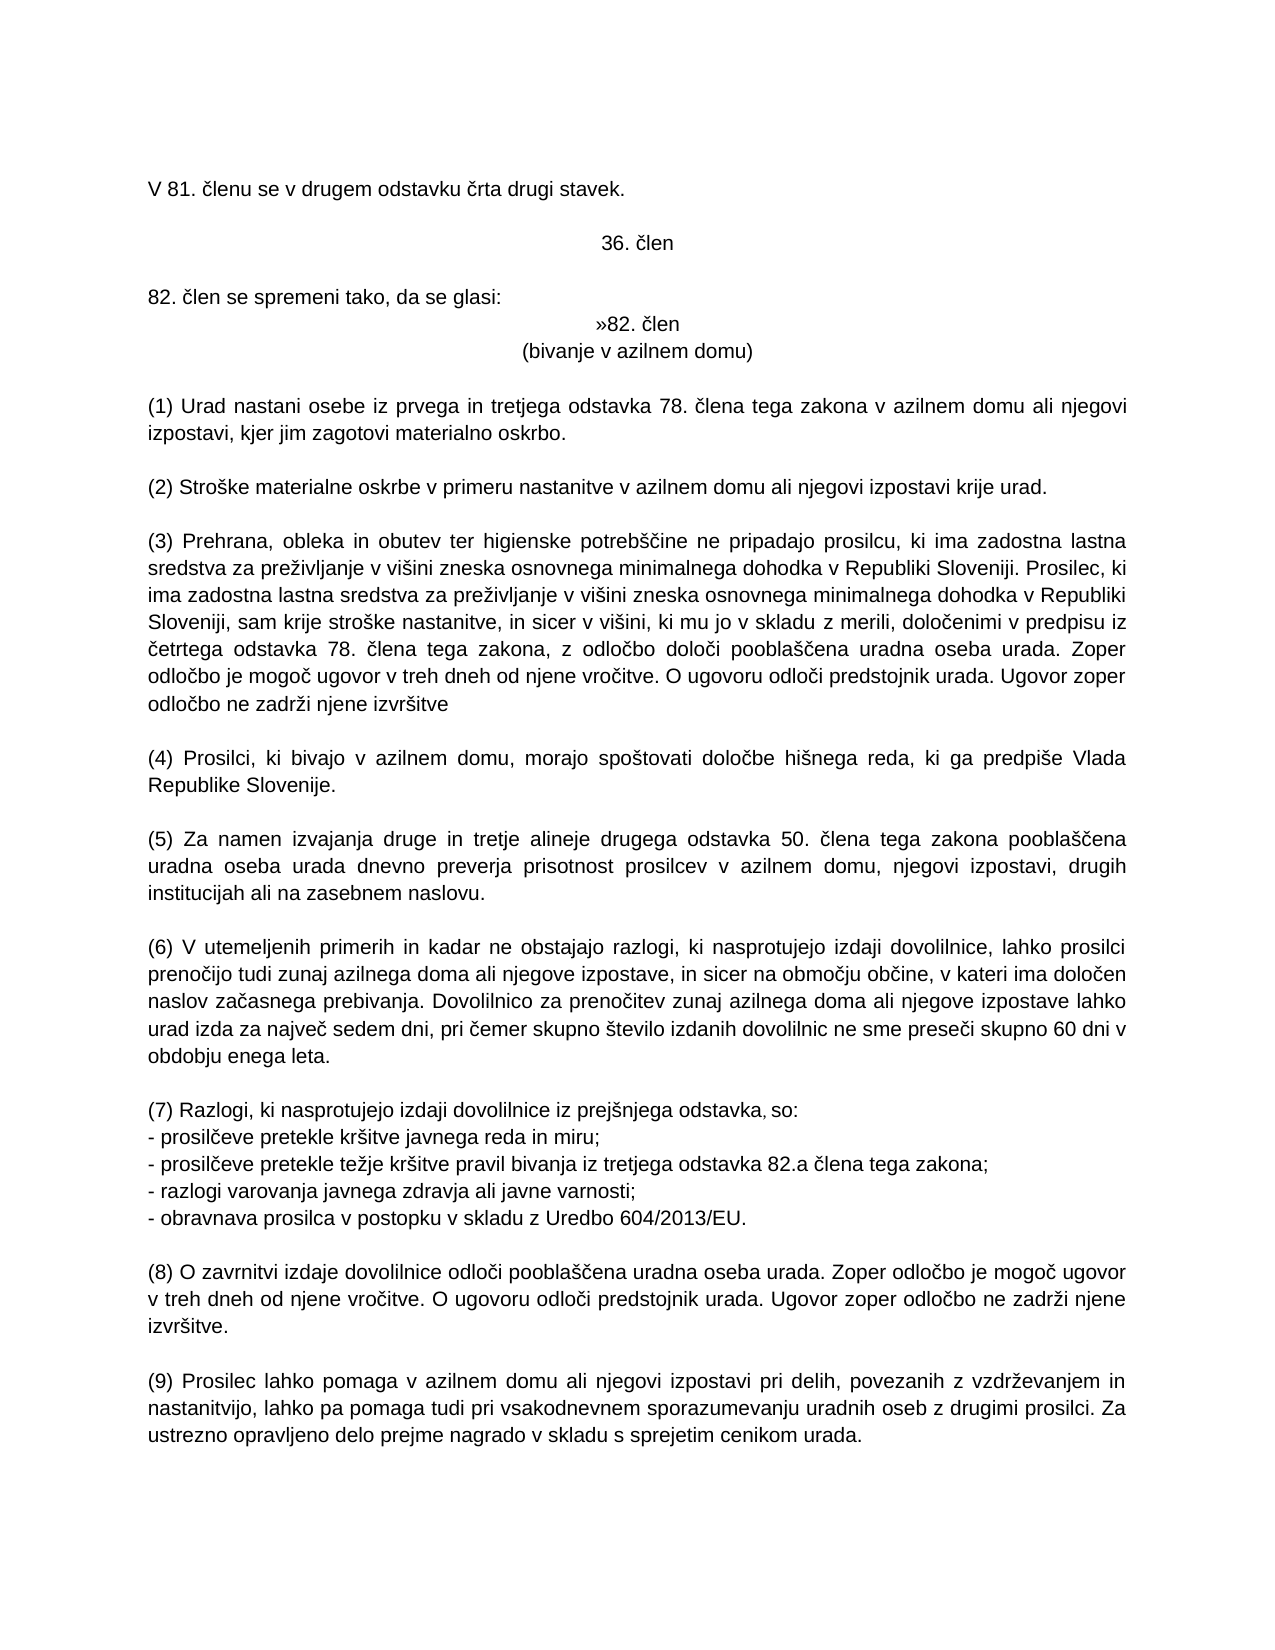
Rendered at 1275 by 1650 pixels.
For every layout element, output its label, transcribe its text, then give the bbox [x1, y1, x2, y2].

text 36. člen [148, 229, 1127, 256]
text »82. člen [148, 310, 1127, 337]
text (9) Prosilec lahko pomaga v azilnem domu ali njegovi izpostavi pri delih, povezanih z vzdrževanjem in nastanitvijo, lahko pa pomaga tudi pri vsakodnevnem sporazumevanju uradnih oseb z drugimi prosilci. Za ustrezno opravljeno delo prejme nagrado v skladu s sprejetim cenikom urada. [148, 1366, 1127, 1448]
text (1) Urad nastani osebe iz prvega in tretjega odstavka 78. člena tega zakona v azilnem domu ali njegovi izpostavi, kjer jim zagotovi materialno oskrbo. [148, 391, 1127, 446]
text (4) Prosilci, ki bivajo v azilnem domu, morajo spoštovati določbe hišnega reda, ki ga predpiše Vlada Republike Slovenije. [148, 743, 1127, 798]
text (2) Stroške materialne oskrbe v primeru nastanitve v azilnem domu ali njegovi izpostavi krije urad. [148, 473, 1127, 500]
text (3) Prehrana, obleka in obutev ter higienske potrebščine ne pripadajo prosilcu, ki ima zadostna lastna sredstva za preživljanje v višini zneska osnovnega minimalnega dohodka v Republiki Sloveniji. Prosilec, ki ima zadostna lastna sredstva za preživljanje v višini zneska osnovnega minimalnega dohodka v Republiki Sloveniji, sam krije stroške nastanitve, in sicer v višini, ki mu jo v skladu z merili, določenimi v predpisu iz četrtega odstavka 78. člena tega zakona, z odločbo določi pooblaščena uradna oseba urada. Zoper odločbo je mogoč ugovor v treh dneh od njene vročitve. O ugovoru odloči predstojnik urada. Ugovor zoper odločbo ne zadrži njene izvršitve [148, 527, 1127, 716]
text - prosilčeve pretekle kršitve javnega reda in miru; [148, 1123, 1127, 1150]
text V 81. členu se v drugem odstavku črta drugi stavek. [148, 175, 1127, 202]
text (5) Za namen izvajanja druge in tretje alineje drugega odstavka 50. člena tega zakona pooblaščena uradna oseba urada dnevno preverja prisotnost prosilcev v azilnem domu, njegovi izpostavi, drugih institucijah ali na zasebnem naslovu. [148, 825, 1127, 906]
text - obravnava prosilca v postopku v skladu z Uredbo 604/2013/EU. [148, 1204, 1127, 1231]
text - razlogi varovanja javnega zdravja ali javne varnosti; [148, 1177, 1127, 1204]
text (6) V utemeljenih primerih in kadar ne obstajajo razlogi, ki nasprotujejo izdaji dovolilnice, lahko prosilci prenočijo tudi zunaj azilnega doma ali njegove izpostave, in sicer na območju občine, v kateri ima določen naslov začasnega prebivanja. Dovolilnico za prenočitev zunaj azilnega doma ali njegove izpostave lahko urad izda za največ sedem dni, pri čemer skupno število izdanih dovolilnic ne sme preseči skupno 60 dni v obdobju enega leta. [148, 933, 1127, 1068]
text (8) O zavrnitvi izdaje dovolilnice odloči pooblaščena uradna oseba urada. Zoper odločbo je mogoč ugovor v treh dneh od njene vročitve. O ugovoru odloči predstojnik urada. Ugovor zoper odločbo ne zadrži njene izvršitve. [148, 1258, 1127, 1339]
text (7) Razlogi, ki nasprotujejo izdaji dovolilnice iz prejšnjega odstavka, so: [148, 1096, 1127, 1123]
text 82. člen se spremeni tako, da se glasi: [148, 283, 1127, 310]
text - prosilčeve pretekle težje kršitve pravil bivanja iz tretjega odstavka 82.a člena tega zakona; [148, 1150, 1127, 1177]
text (bivanje v azilnem domu) [148, 337, 1127, 364]
